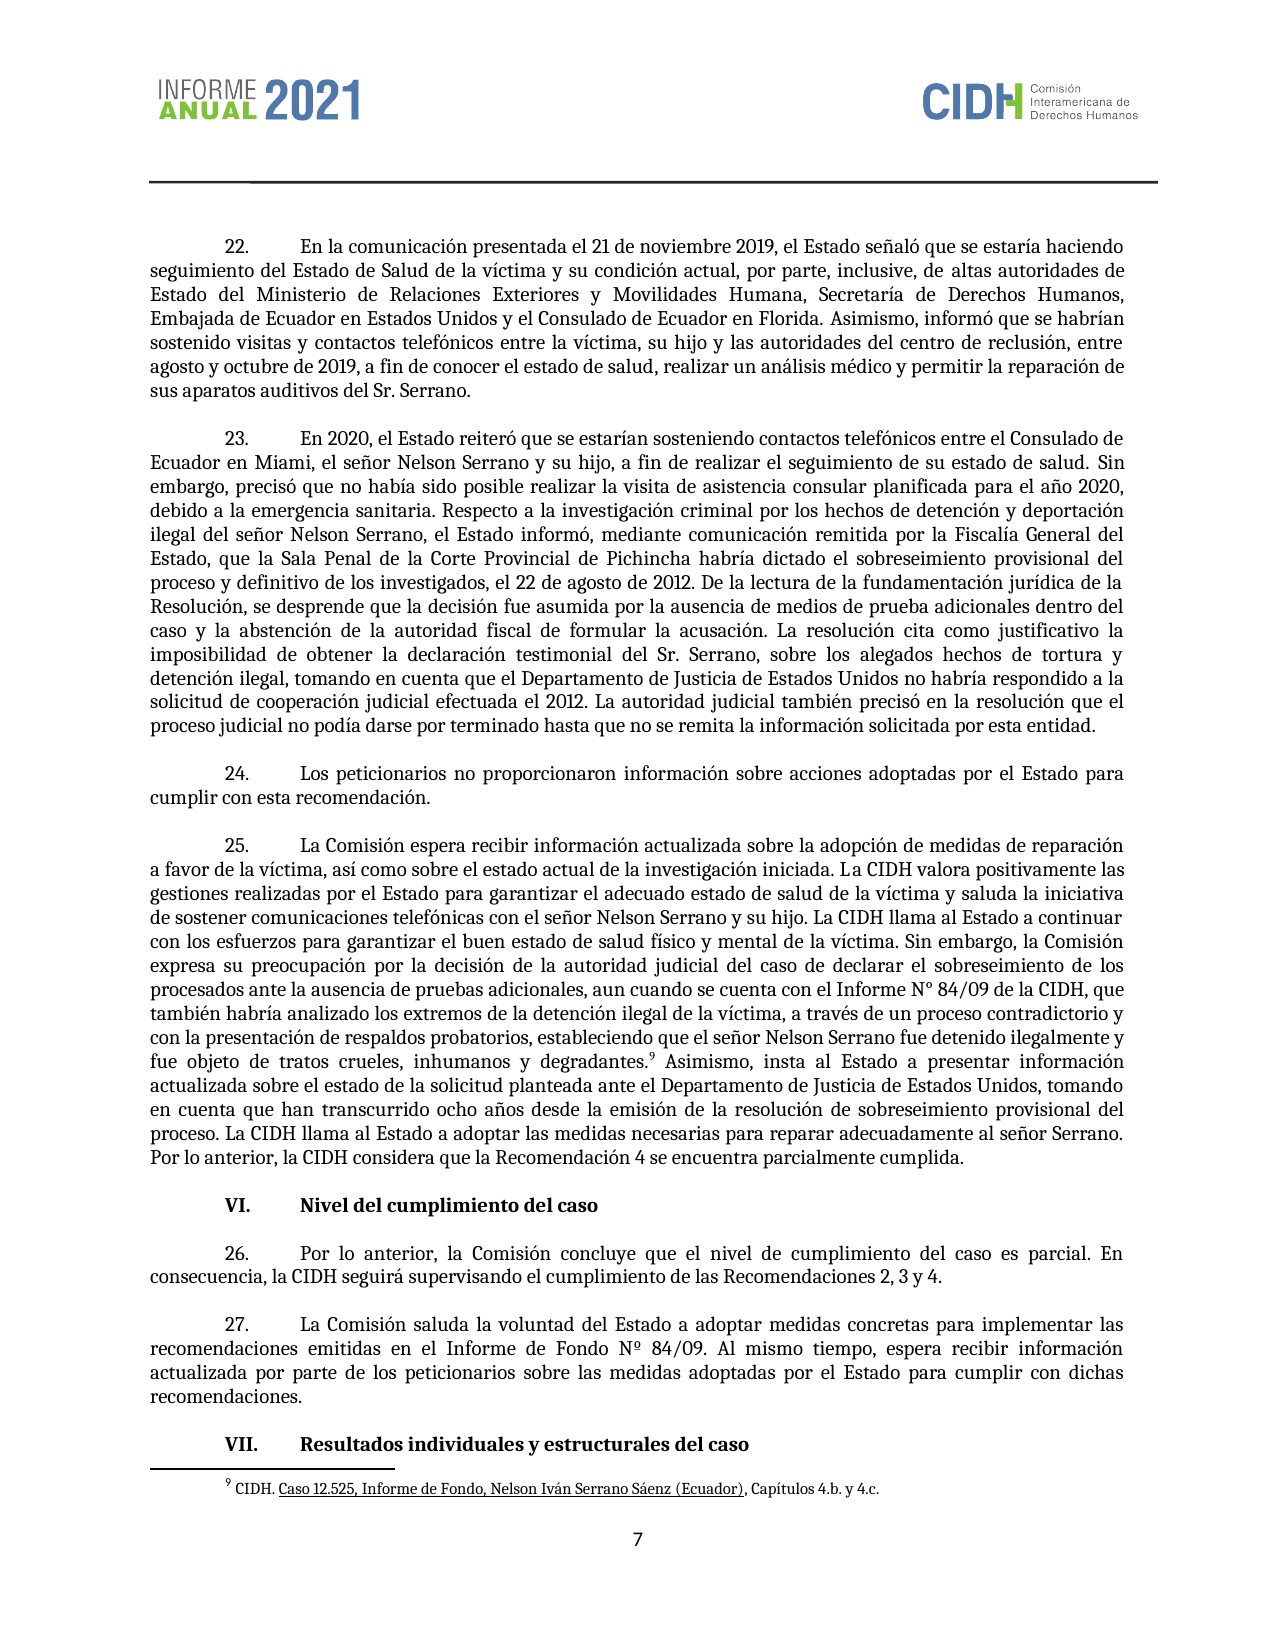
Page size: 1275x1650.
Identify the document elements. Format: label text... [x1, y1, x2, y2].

list Resultados individuales y estructurales del caso [225, 1433, 1125, 1457]
list Por lo anterior, la Comisión concluye que el nivel de cumplimiento del caso es parcial. En consecuencia, la CIDH seguirá supervisando el cumplimiento de las Recomendaciones 2, 3 y 4. [150, 1241, 1125, 1289]
list Los peticionarios no proporcionaron información sobre acciones adoptadas por el Estado para cumplir con esta recomendación. [150, 762, 1125, 810]
list La Comisión saluda la voluntad del Estado a adoptar medidas concretas para implementar las recomendaciones emitidas en el Informe de Fondo Nº 84/09. Al mismo tiempo, espera recibir información actualizada por parte de los peticionarios sobre las medidas adoptadas por el Estado para cumplir con dichas recomendaciones. [150, 1313, 1125, 1409]
picture [150, 73, 368, 125]
list Nivel del cumplimiento del caso [225, 1193, 1125, 1217]
list En la comunicación presentada el 21 de noviembre 2019, el Estado señaló que se estaría haciendo seguimiento del Estado de Salud de la víctima y su condición actual, por parte, inclusive, de altas autoridades de Estado del Ministerio de Relaciones Exteriores y Movilidades Humana, Secretaría de Derechos Humanos, Embajada de Ecuador en Estados Unidos y el Consulado de Ecuador en Florida. Asimismo, informó que se habrían sostenido visitas y contactos telefónicos entre la víctima, su hijo y las autoridades del centro de reclusión, entre agosto y octubre de 2019, a fin de conocer el estado de salud, realizar un análisis médico y permitir la reparación de sus aparatos auditivos del Sr. Serrano. [150, 235, 1125, 403]
list La Comisión espera recibir información actualizada sobre la adopción de medidas de reparación a favor de la víctima, así como sobre el estado actual de la investigación iniciada. La CIDH valora positivamente las gestiones realizadas por el Estado para garantizar el adecuado estado de salud de la víctima y saluda la iniciativa de sostener comunicaciones telefónicas con el señor Nelson Serrano y su hijo. La CIDH llama al Estado a continuar con los esfuerzos para garantizar el buen estado de salud físico y mental de la víctima. Sin embargo, la Comisión expresa su preocupación por la decisión de la autoridad judicial del caso de declarar el sobreseimiento de los procesados ante la ausencia de pruebas adicionales, aun cuando se cuenta con el Informe N° 84/09 de la CIDH, que también habría analizado los extremos de la detención ilegal de la víctima, a través de un proceso contradictorio y con la presentación de respaldos probatorios, estableciendo que el señor Nelson Serrano fue detenido ilegalmente y fue objeto de tratos crueles, inhumanos y degradantes. Asimismo, insta al Estado a presentar información actualizada sobre el estado de la solicitud planteada ante el Departamento de Justicia de Estados Unidos, tomando en cuenta que han transcurrido ocho años desde la emisión de la resolución de sobreseimiento provisional del proceso. La CIDH llama al Estado a adoptar las medidas necesarias para reparar adecuadamente al señor Serrano. Por lo anterior, la CIDH considera que la Recomendación 4 se encuentra parcialmente cumplida. [150, 834, 1125, 1169]
list En 2020, el Estado reiteró que se estarían sosteniendo contactos telefónicos entre el Consulado de Ecuador en Miami, el señor Nelson Serrano y su hijo, a fin de realizar el seguimiento de su estado de salud. Sin embargo, precisó que no había sido posible realizar la visita de asistencia consular planificada para el año 2020, debido a la emergencia sanitaria. Respecto a la investigación criminal por los hechos de detención y deportación ilegal del señor Nelson Serrano, el Estado informó, mediante comunicación remitida por la Fiscalía General del Estado, que la Sala Penal de la Corte Provincial de Pichincha habría dictado el sobreseimiento provisional del proceso y definitivo de los investigados, el 22 de agosto de 2012. De la lectura de la fundamentación jurídica de la Resolución, se desprende que la decisión fue asumida por la ausencia de medios de prueba adicionales dentro del caso y la abstención de la autoridad fiscal de formular la acusación. La resolución cita como justificativo la imposibilidad de obtener la declaración testimonial del Sr. Serrano, sobre los alegados hechos de tortura y detención ilegal, tomando en cuenta que el Departamento de Justicia de Estados Unidos no habría respondido a la solicitud de cooperación judicial efectuada el 2012. La autoridad judicial también precisó en la resolución que el proceso judicial no podía darse por terminado hasta que no se remita la información solicitada por esta entidad. [150, 427, 1125, 738]
picture [914, 73, 1158, 130]
